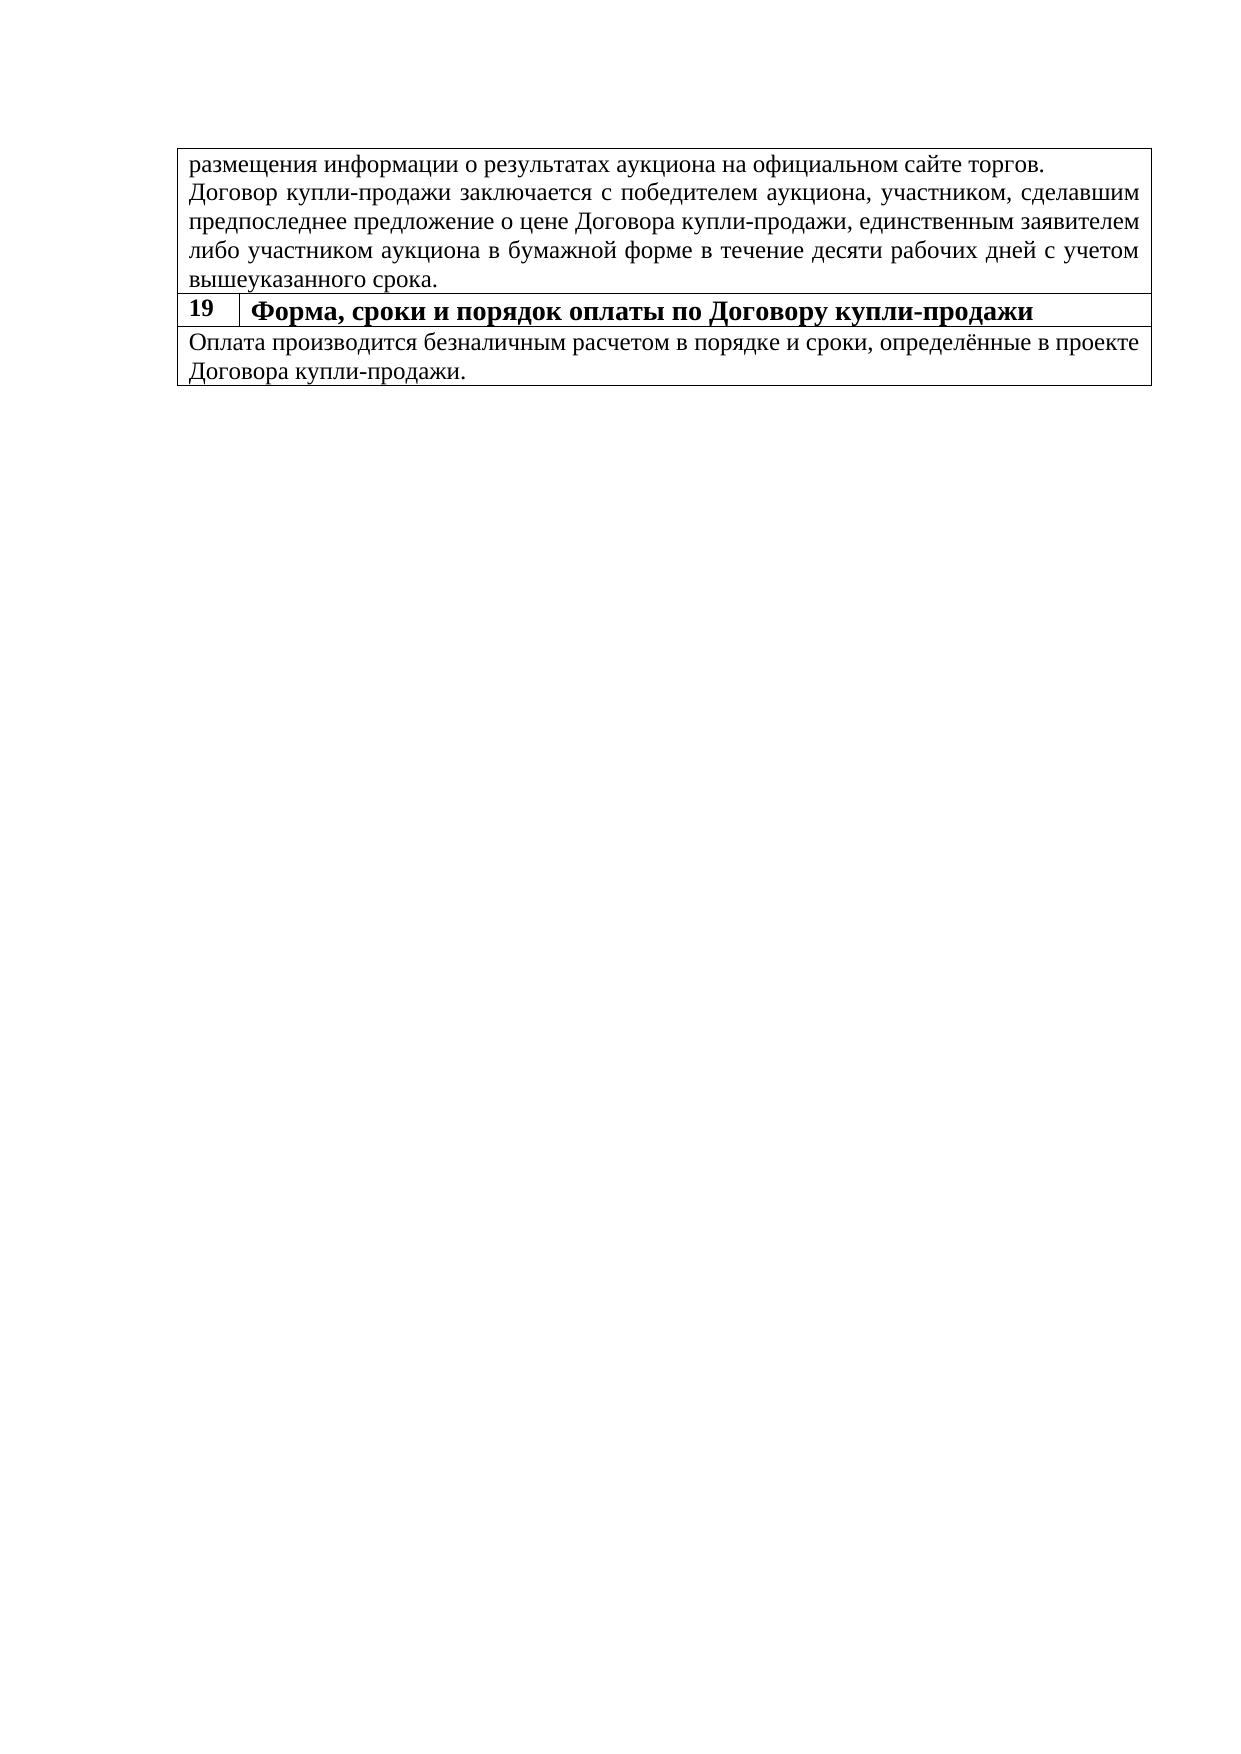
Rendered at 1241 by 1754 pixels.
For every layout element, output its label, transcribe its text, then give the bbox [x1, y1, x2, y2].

table_cell 19 [178, 294, 239, 326]
table_cell Оплата производится безналичным расчетом в порядке и сроки, определённые в проекте Договора купли-продажи. [178, 327, 1151, 384]
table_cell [178, 149, 1151, 292]
table_cell Форма, сроки и порядок оплаты по Договору купли-продажи [240, 294, 1151, 326]
